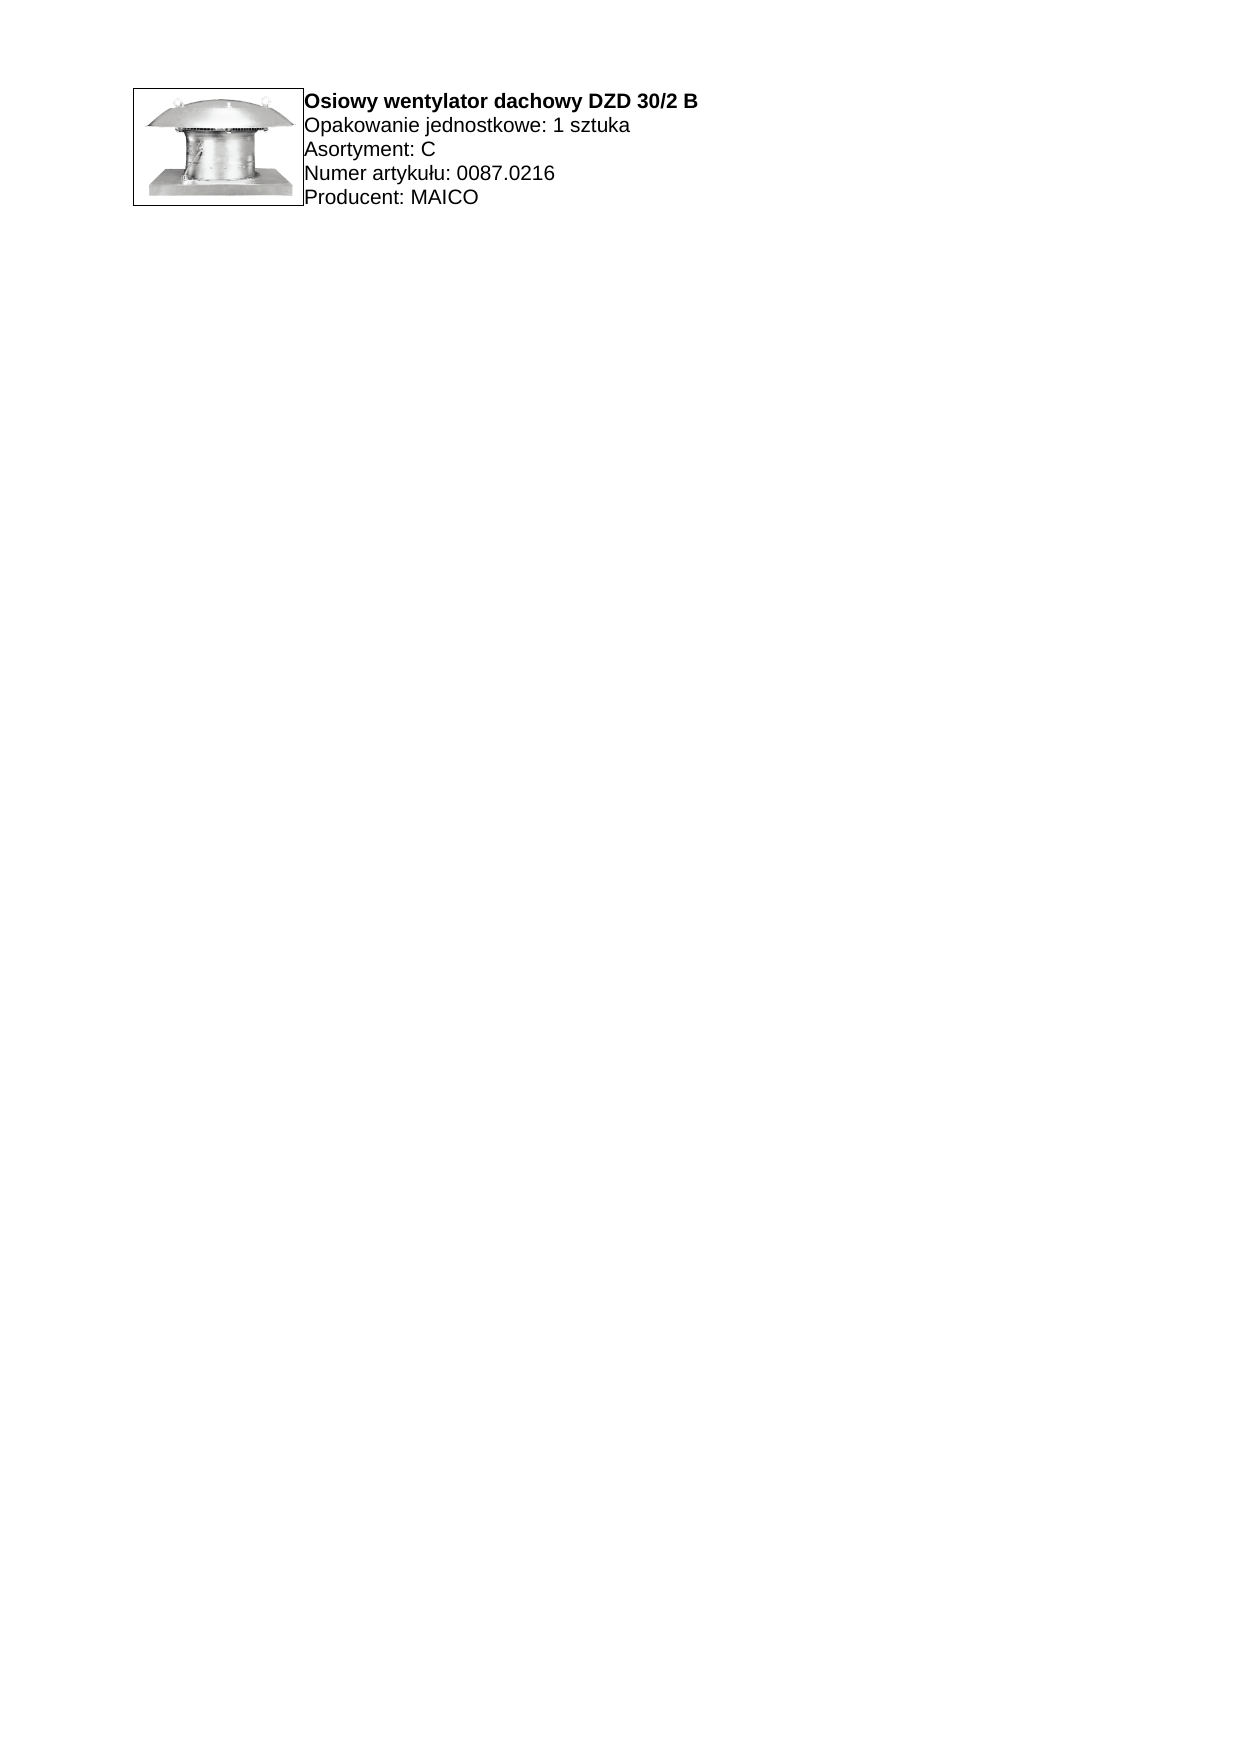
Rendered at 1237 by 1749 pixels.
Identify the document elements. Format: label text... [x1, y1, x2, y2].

picture [134, 89, 303, 205]
text Osiowy wentylator dachowy DZD 30/2 BOpakowanie jednostkowe: 1 sztukaAsortyment: C Numer artykułu: 0087.0216Producent: MAICO [133, 89, 1148, 208]
